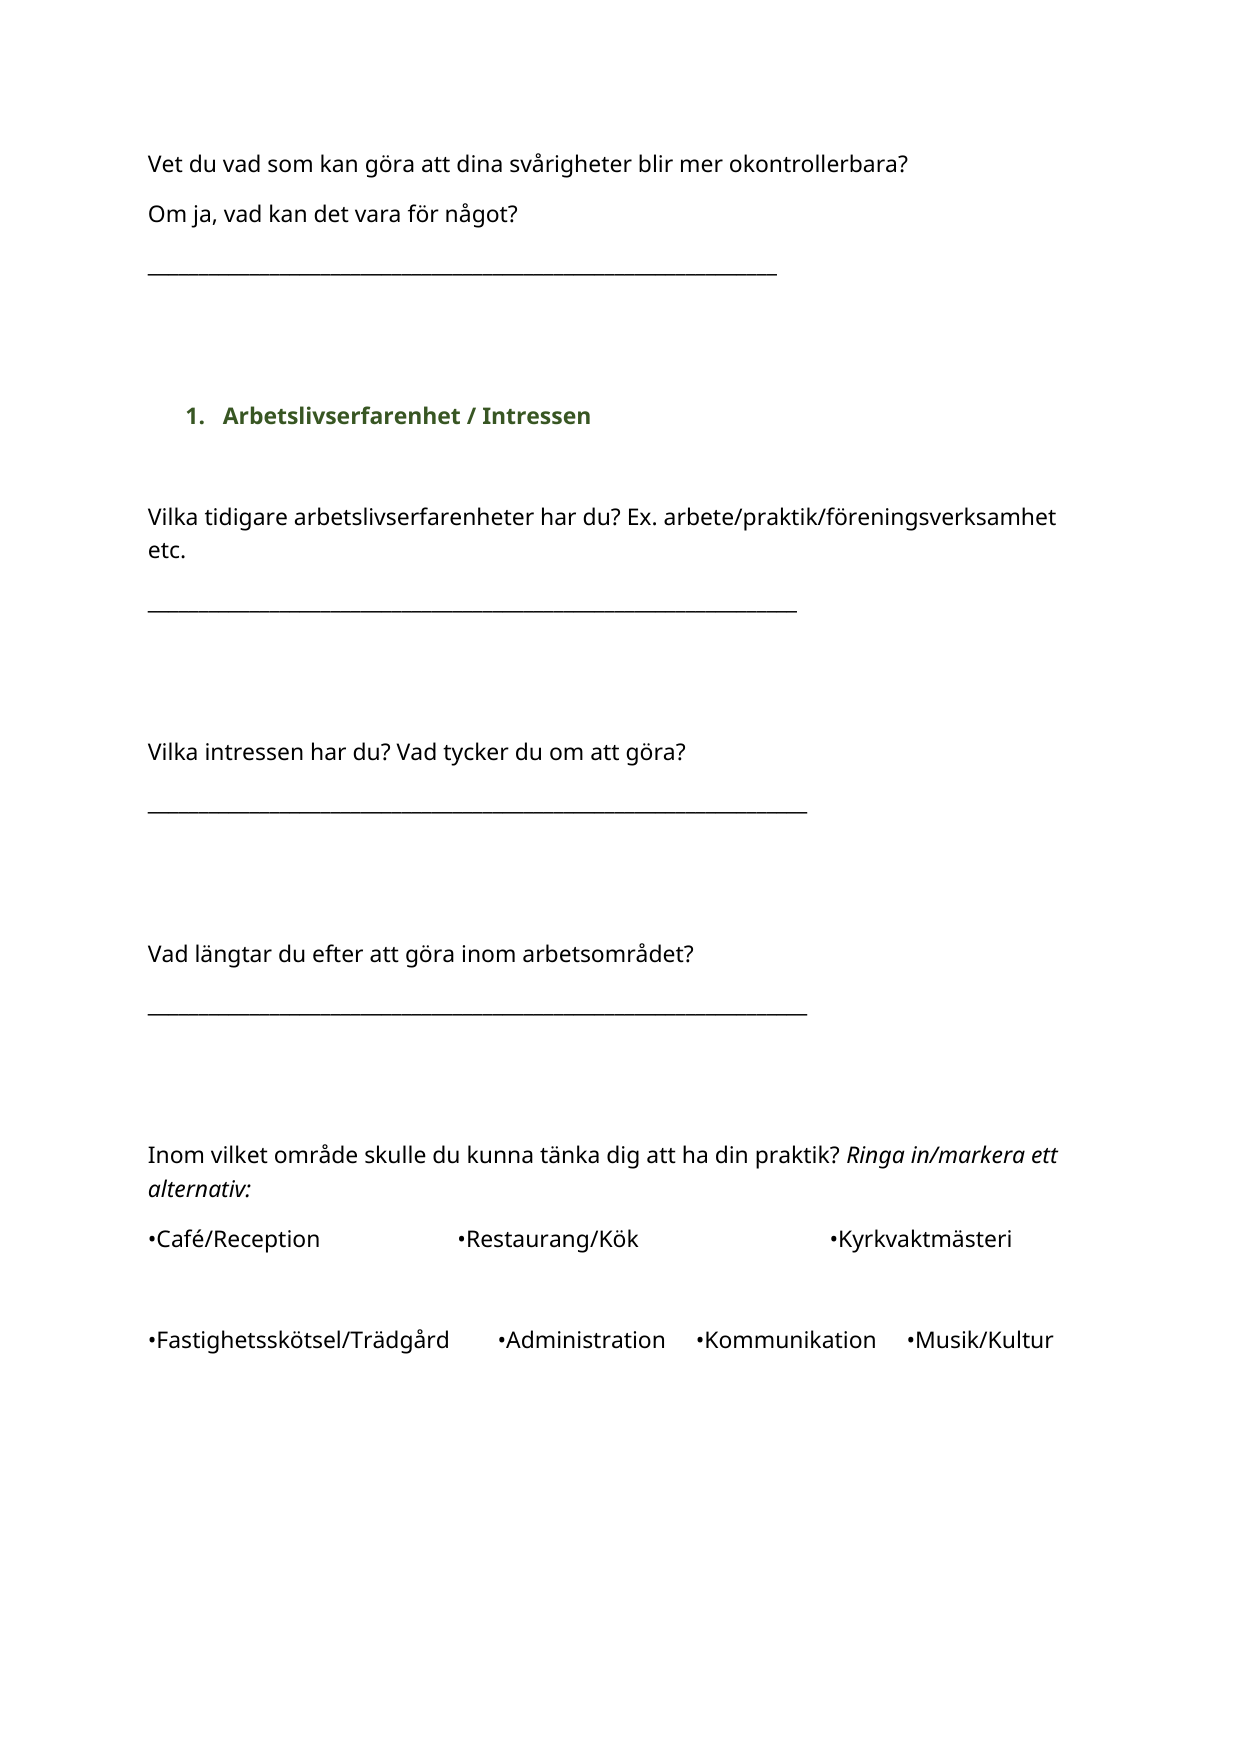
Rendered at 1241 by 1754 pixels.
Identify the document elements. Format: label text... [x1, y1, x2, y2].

text Om ja, vad kan det vara för något? [148, 198, 1093, 229]
text •Fastighetsskötsel/Trädgård •Administration •Kommunikation •Musik/Kultur [148, 1324, 1093, 1356]
text Vilka intressen har du? Vad tycker du om att göra? [148, 736, 1093, 767]
text Vilka tidigare arbetslivserfarenheter har du? Ex. arbete/praktik/föreningsverksamhet etc. [148, 501, 1093, 566]
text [148, 248, 1093, 280]
text _________________________________________________________________ [148, 786, 1093, 818]
text Vad längtar du efter att göra inom arbetsområdet? [148, 938, 1093, 969]
text •Café/Reception •Restaurang/Kök •Kyrkvaktmästeri [148, 1223, 1093, 1255]
text Inom vilket område skulle du kunna tänka dig att ha din praktik? Ringa in/markera ett alternativ: [148, 1139, 1093, 1204]
text ________________________________________________________________ [148, 585, 1093, 616]
list Arbetslivserfarenhet / Intressen [185, 400, 1093, 431]
text Vet du vad som kan göra att dina svårigheter blir mer okontrollerbara? [148, 148, 1093, 179]
text _________________________________________________________________ [148, 988, 1093, 1019]
